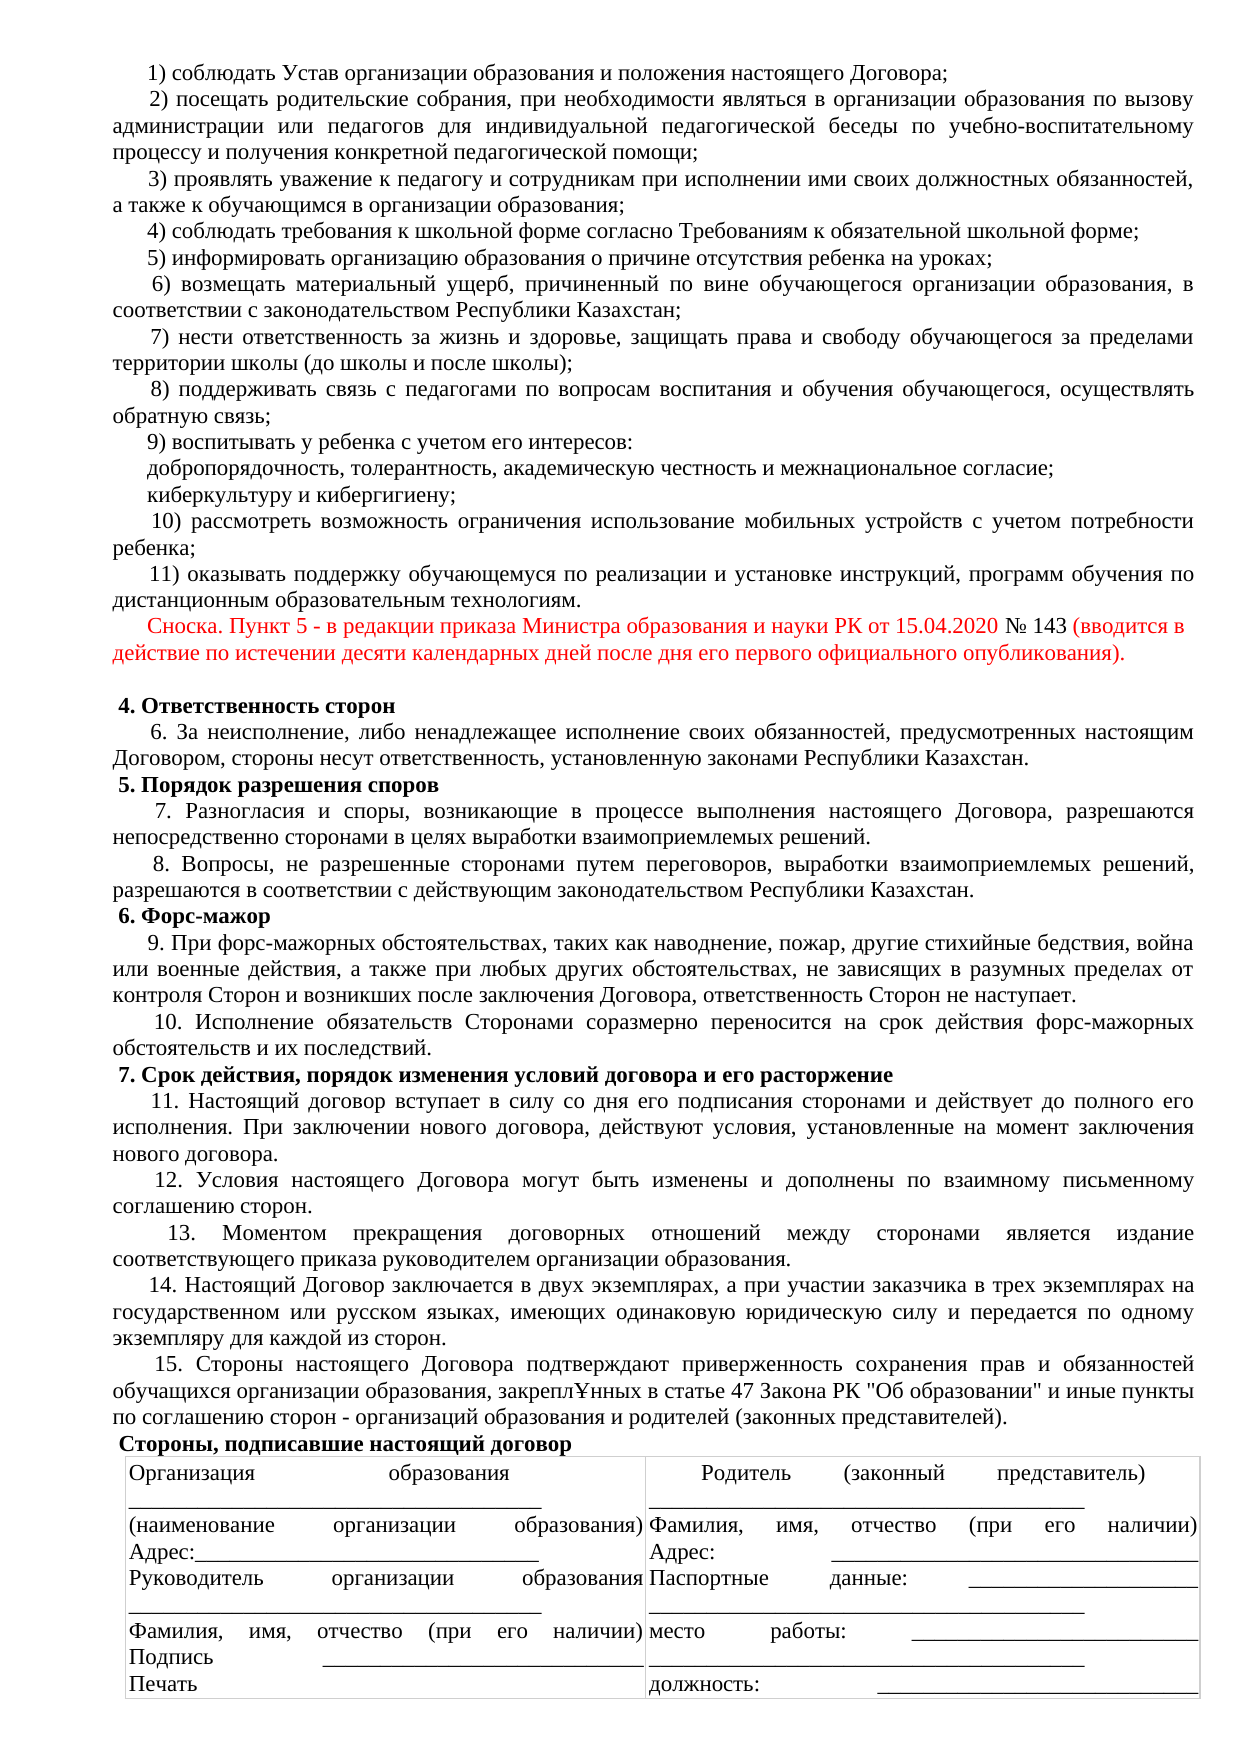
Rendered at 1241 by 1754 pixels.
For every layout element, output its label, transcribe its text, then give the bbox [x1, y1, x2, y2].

text 6) возмещать материальный ущерб, причиненный по вине обучающегося организации образования, в соответствии с законодательством Республики Казахстан; [112, 270, 1196, 323]
text 2) посещать родительские собрания, при необходимости являться в организации образования по вызову администрации или педагогов для индивидуальной педагогической беседы по учебно-воспитательному процессу и получения конкретной педагогической помощи; [112, 86, 1196, 164]
text 13. Моментом прекращения договорных отношений между сторонами является издание соответствующего приказа руководителем организации образования. [112, 1219, 1196, 1271]
text 11) оказывать поддержку обучающемуся по реализации и установке инструкций, программ обучения по дистанционным образовательным технологиям. [112, 560, 1196, 613]
text 12. Условия настоящего Договора могут быть изменены и дополнены по взаимному письменному соглашению сторон. [112, 1166, 1196, 1219]
text 1) соблюдать Устав организации образования и положения настоящего Договора; [112, 59, 1196, 86]
text 9. При форс-мажорных обстоятельствах, таких как наводнение, пожар, другие стихийные бедствия, война или военные действия, а также при любых других обстоятельствах, не зависящих в разумных пределах от контроля Сторон и возникших после заключения Договора, ответственность Сторон не наступает. [112, 929, 1196, 1008]
text 11. Настоящий договор вступает в силу со дня его подписания сторонами и действует до полного его исполнения. При заключении нового договора, действуют условия, установленные на момент заключения нового договора. [112, 1087, 1196, 1166]
text Сноска. Пункт 5 - в редакции приказа Министра образования и науки РК от 15.04.2020 № 143 (вводится в действие по истечении десяти календарных дней после дня его первого официального опубликования). [112, 613, 1196, 692]
text 8) поддерживать связь с педагогами по вопросам воспитания и обучения обучающегося, осуществлять обратную связь; [112, 375, 1196, 428]
text 6. Форс-мажор [112, 902, 1196, 929]
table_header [126, 1457, 645, 1697]
text 15. Стороны настоящего Договора подтверждают приверженность сохранения прав и обязанностей обучащихся организации образования, закреплҰнных в статье 47 Закона РК "Об образовании" и иные пункты по соглашению сторон - организаций образования и родителей (законных представителей). [112, 1351, 1196, 1429]
text 3) проявлять уважение к педагогу и сотрудникам при исполнении ими своих должностных обязанностей, а также к обучающимся в организации образования; [112, 164, 1196, 217]
text 4) соблюдать требования к школьной форме согласно Требованиям к обязательной школьной форме; [112, 217, 1196, 244]
text добропорядочность, толерантность, академическую честность и межнациональное согласие; [112, 454, 1196, 481]
text Стороны, подписавшие настоящий договор [112, 1429, 1196, 1456]
text 6. За неисполнение, либо ненадлежащее исполнение своих обязанностей, предусмотренных настоящим Договором, стороны несут ответственность, установленную законами Республики Казахстан. [112, 718, 1196, 771]
text 4. Ответственность сторон [112, 692, 1196, 718]
text киберкультуру и кибергигиену; [112, 481, 1196, 507]
text 5) информировать организацию образования о причине отсутствия ребенка на уроках; [112, 244, 1196, 270]
text 14. Настоящий Договор заключается в двух экземплярах, а при участии заказчика в трех экземплярах на государственном или русском языках, имеющих одинаковую юридическую силу и передается по одному экземпляру для каждой из сторон. [112, 1271, 1196, 1351]
text 5. Порядок разрешения споров [112, 771, 1196, 797]
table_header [646, 1457, 1199, 1697]
text 9) воспитывать у ребенка с учетом его интересов: [112, 428, 1196, 454]
text 7) нести ответственность за жизнь и здоровье, защищать права и свободу обучающегося за пределами территории школы (до школы и после школы); [112, 323, 1196, 375]
text 8. Вопросы, не разрешенные сторонами путем переговоров, выработки взаимоприемлемых решений, разрешаются в соответствии с действующим законодательством Республики Казахстан. [112, 850, 1196, 902]
text 7. Срок действия, порядок изменения условий договора и его расторжение [112, 1061, 1196, 1087]
text 10) рассмотреть возможность ограничения использование мобильных устройств с учетом потребности ребенка; [112, 507, 1196, 560]
text 7. Разногласия и споры, возникающие в процессе выполнения настоящего Договора, разрешаются непосредственно сторонами в целях выработки взаимоприемлемых решений. [112, 797, 1196, 850]
text 10. Исполнение обязательств Сторонами соразмерно переносится на срок действия форс-мажорных обстоятельств и их последствий. [112, 1008, 1196, 1061]
